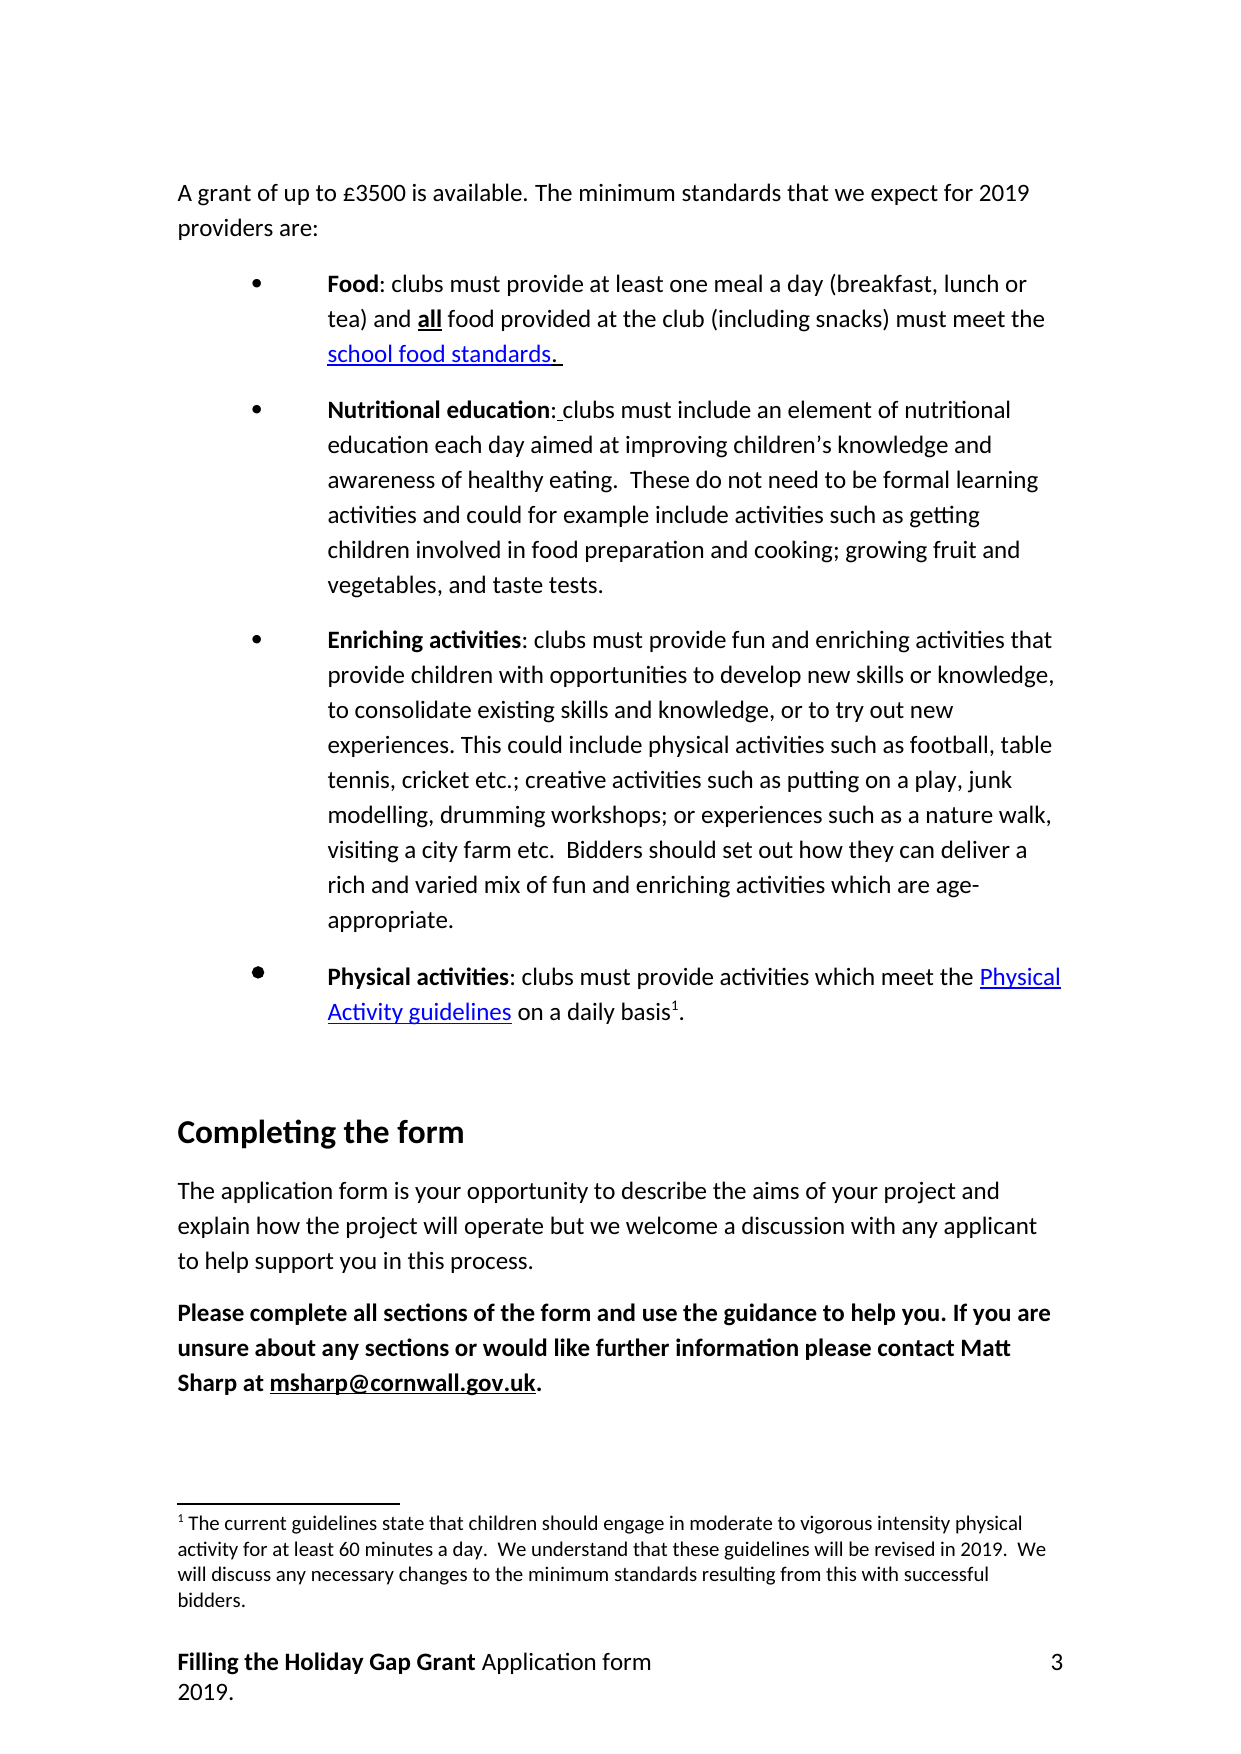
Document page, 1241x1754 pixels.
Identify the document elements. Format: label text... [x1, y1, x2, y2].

list Enriching activities: clubs must provide fun and enriching activities that provide children with opportunities to develop new skills or knowledge, to consolidate existing skills and knowledge, or to try out new experiences. This could include physical activities such as football, table tennis, cricket etc.; creative activities such as putting on a play, junk modelling, drumming workshops; or experiences such as a nature walk, visiting a city farm etc. Bidders should set out how they can deliver a rich and varied mix of fun and enriching activities which are age-appropriate. [252, 625, 1063, 935]
list Physical activities: clubs must provide activities which meet the Physical Activity guidelines on a daily basis. [252, 961, 1063, 1027]
list Food: clubs must provide at least one meal a day (breakfast, lunch or tea) and all food provided at the club (including snacks) must meet the school food standards. [252, 268, 1063, 368]
text A grant of up to £3500 is available. The minimum standards that we expect for 2019 providers are: [177, 177, 1063, 243]
text The application form is your opportunity to describe the aims of your project and explain how the project will operate but we welcome a discussion with any applicant to help support you in this process. [177, 1175, 1063, 1276]
text Completing the form [177, 1112, 1063, 1152]
list Nutritional education: clubs must include an element of nutritional education each day aimed at improving children’s knowledge and awareness of healthy eating. These do not need to be formal learning activities and could for example include activities such as getting children involved in food preparation and cooking; growing fruit and vegetables, and taste tests. [252, 394, 1063, 599]
text Please complete all sections of the form and use the guidance to help you. If you are unsure about any sections or would like further information please contact Matt Sharp at msharp@cornwall.gov.uk. [177, 1297, 1063, 1397]
